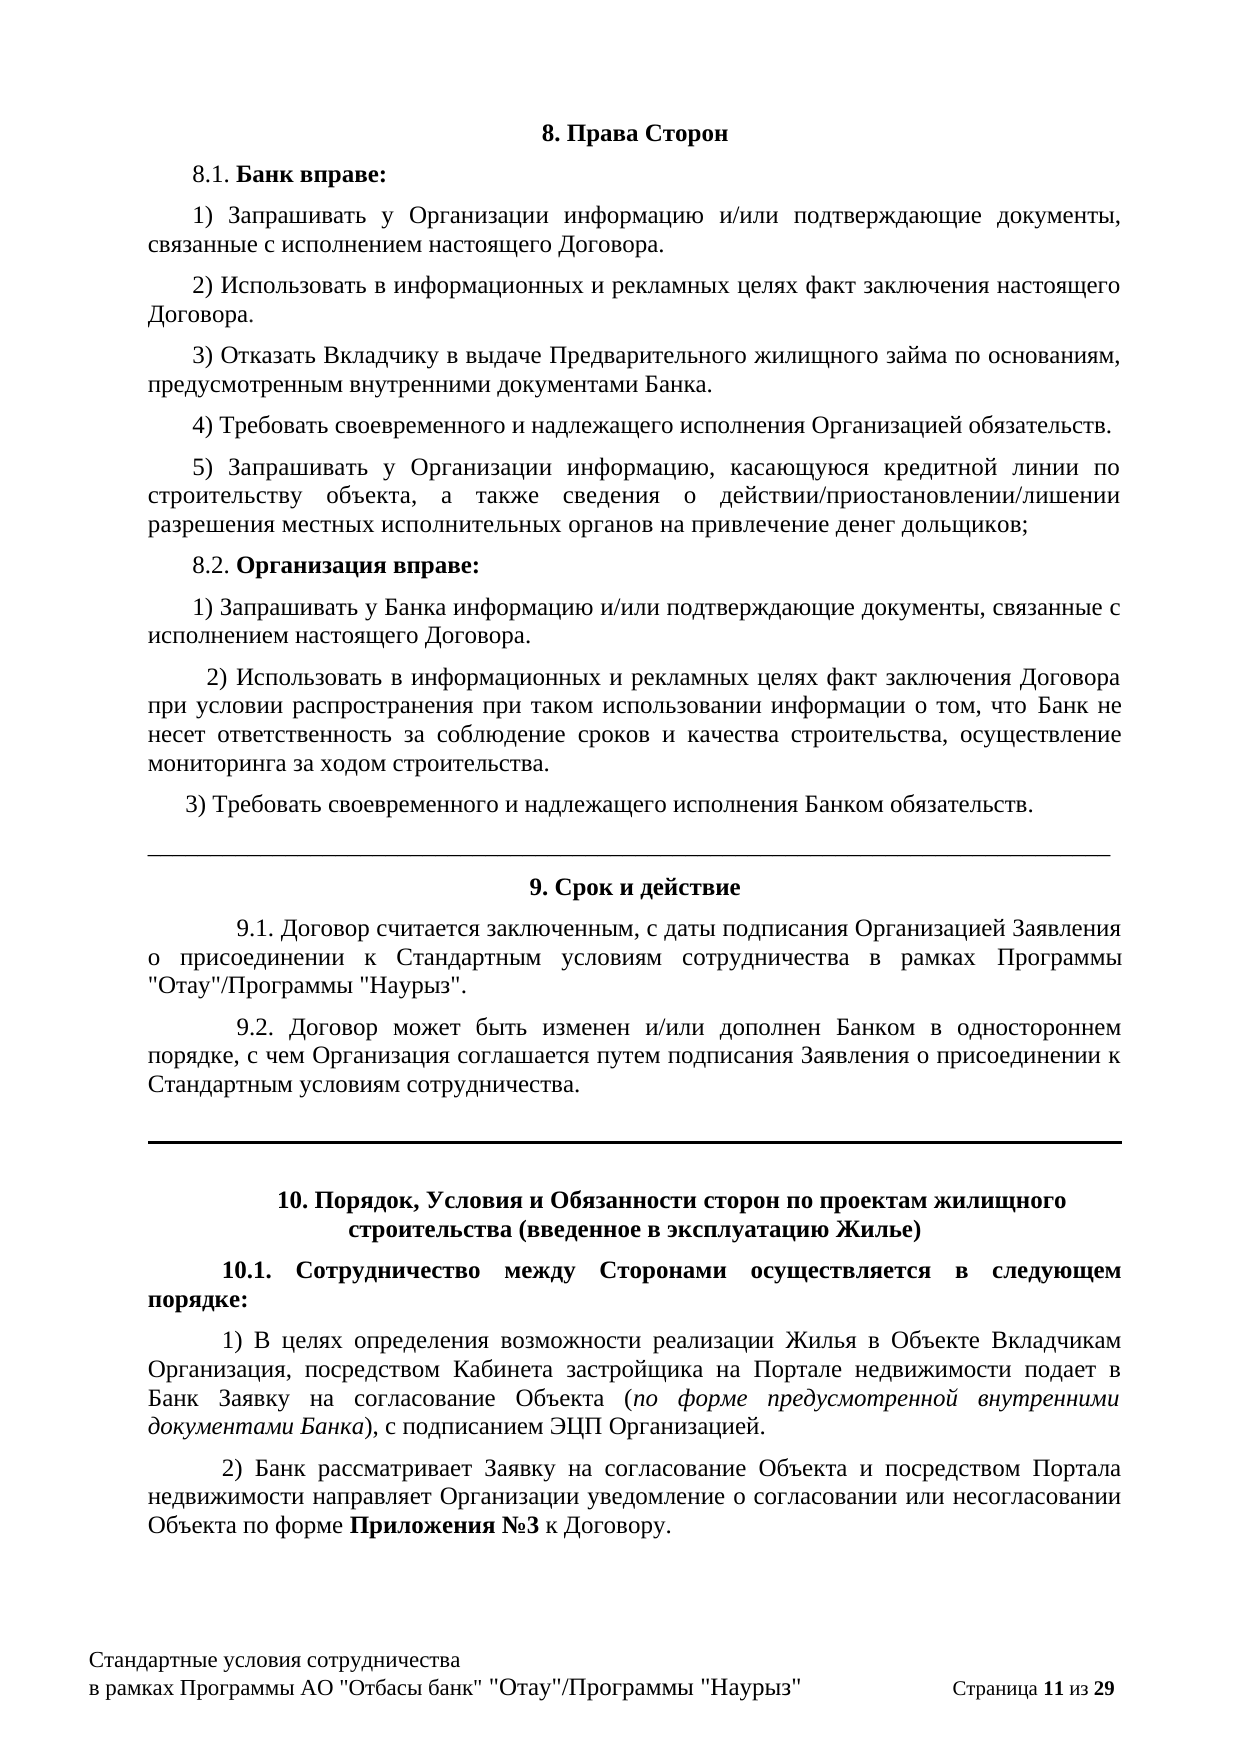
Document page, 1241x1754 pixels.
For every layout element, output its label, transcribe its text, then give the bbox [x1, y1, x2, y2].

text 9.2. Договор может быть изменен и/или дополнен Банком в одностороннем порядке, с чем Организация соглашается путем подписания Заявления о присоединении к Стандартным условиям сотрудничества. [148, 1012, 1122, 1098]
text 4) Требовать своевременного и надлежащего исполнения Организацией обязательств. [148, 411, 1122, 439]
text 1) Запрашивать у Организации информацию и/или подтверждающие документы, связанные с исполнением настоящего Договора. [148, 201, 1122, 258]
text 3) Отказать Вкладчику в выдаче Предварительного жилищного займа по основаниям, предусмотренным внутренними документами Банка. [148, 341, 1122, 398]
text 2) Использовать в информационных и рекламных целях факт заключения Договора при условии распространения при таком использовании информации о том, что Банк не несет ответственность за соблюдение сроков и качества строительства, осуществление мониторинга за ходом строительства. [148, 662, 1122, 777]
text 1) В целях определения возможности реализации Жилья в Объекте Вкладчикам Организация, посредством Кабинета застройщика на Портале недвижимости подает в Банк Заявку на согласование Объекта (по форме предусмотренной внутренними документами Банка), с подписанием ЭЦП Организацией. [148, 1325, 1122, 1440]
subtitle 8. Права Сторон [148, 118, 1122, 147]
subtitle 10. Порядок, Условия и Обязанности сторон по проектам жилищного строительства (введенное в эксплуатацию Жилье) [148, 1185, 1122, 1243]
text 2) Использовать в информационных и рекламных целях факт заключения настоящего Договора. [148, 271, 1122, 328]
text 1) Запрашивать у Банка информацию и/или подтверждающие документы, связанные с исполнением настоящего Договора. [148, 592, 1122, 649]
text 10.1. Сотрудничество между Сторонами осуществляется в следующем порядке: [148, 1255, 1122, 1313]
text 8.1. Банк вправе: [148, 159, 1122, 188]
subtitle 9. Срок и действие [148, 872, 1122, 901]
text 9.1. Договор считается заключенным, с даты подписания Организацией Заявления о присоединении к Стандартным условиям сотрудничества в рамках Программы "Отау"/Программы "Наурыз". [148, 913, 1122, 999]
text 5) Запрашивать у Организации информацию, касающуюся кредитной линии по строительству объекта, а также сведения о действии/приостановлении/лишении разрешения местных исполнительных органов на привлечение денег дольщиков; [148, 452, 1122, 538]
text 3) Требовать своевременного и надлежащего исполнения Банком обязательств. [148, 789, 1122, 818]
text 2) Банк рассматривает Заявку на согласование Объекта и посредством Портала недвижимости направляет Организации уведомление о согласовании или несогласовании Объекта по форме Приложения №3 к Договору. [148, 1453, 1122, 1539]
text 8.2. Организация вправе: [148, 551, 1122, 579]
text _____________________________________________________________________________ [148, 831, 1122, 859]
